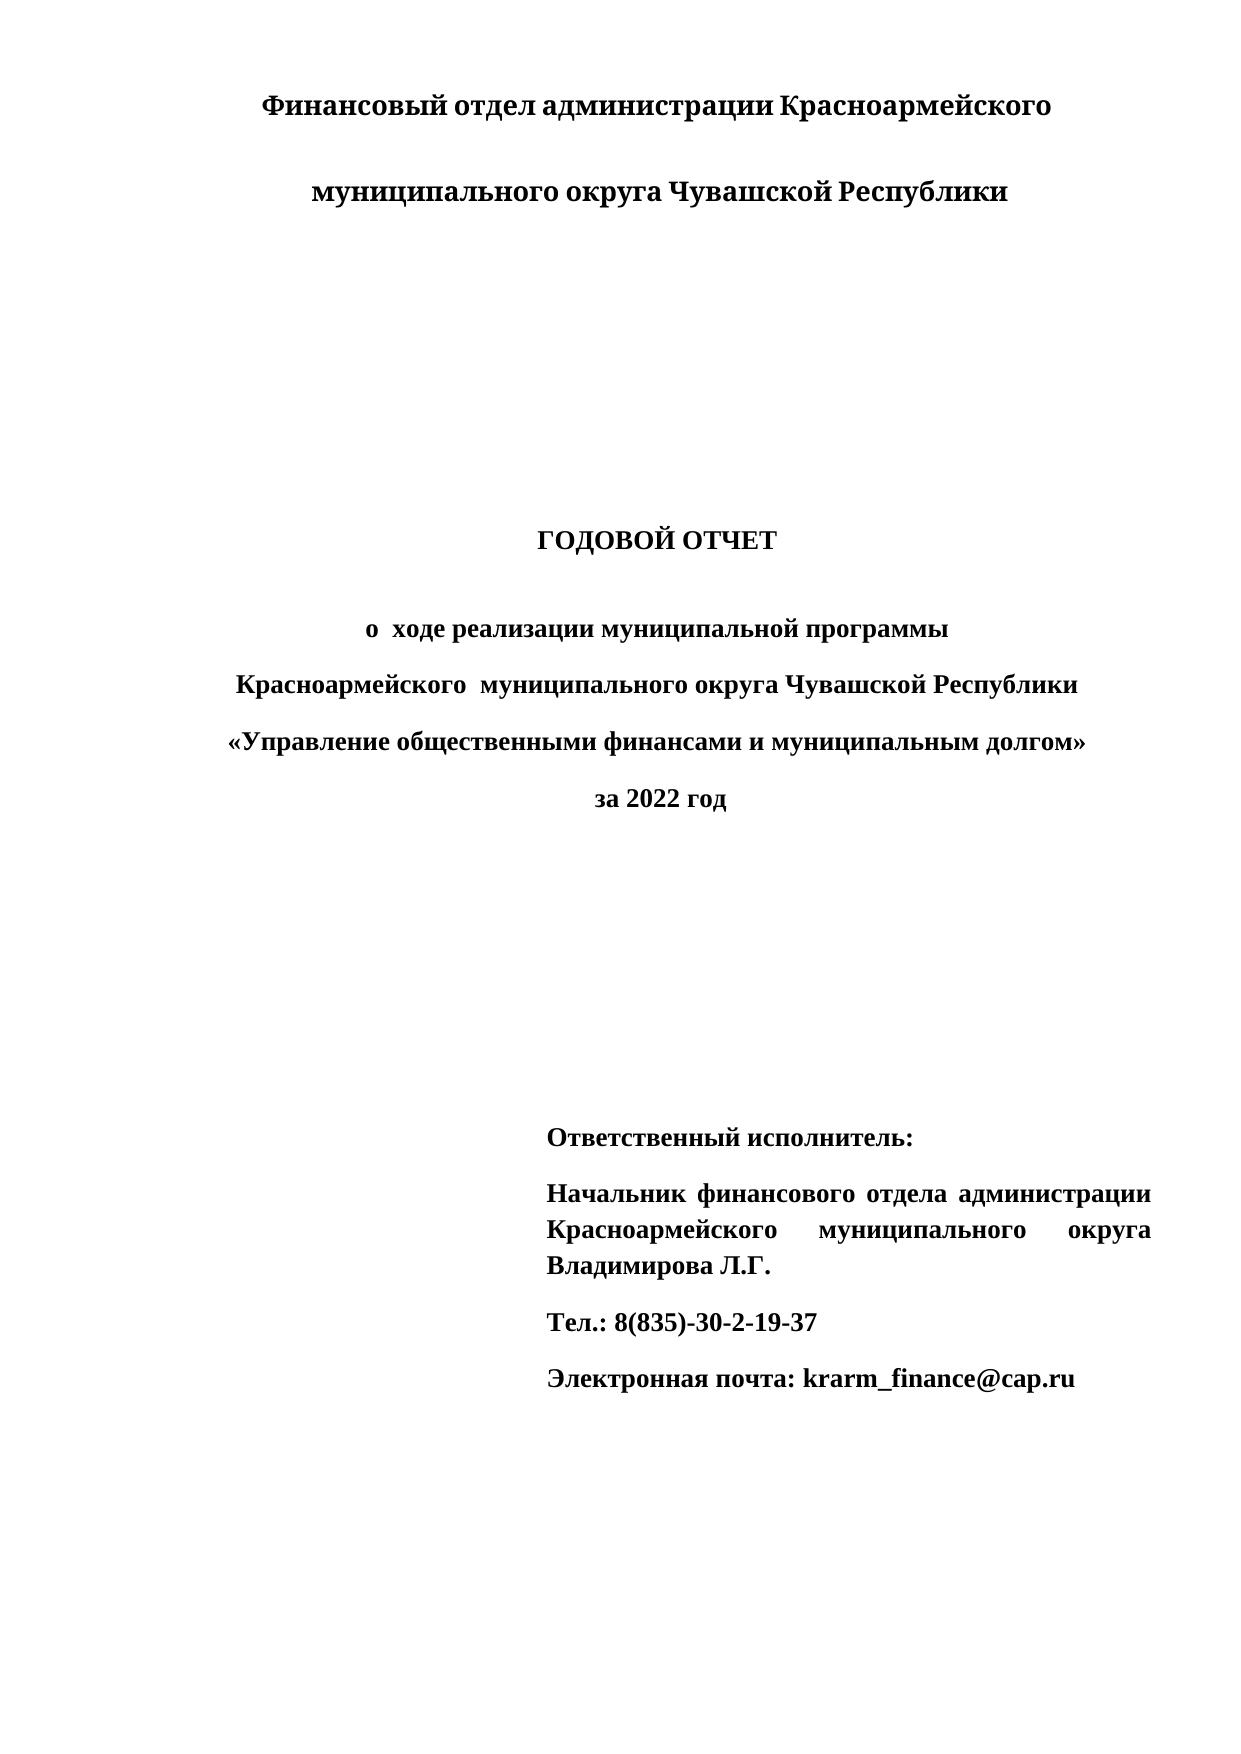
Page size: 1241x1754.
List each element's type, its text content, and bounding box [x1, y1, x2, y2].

text ГОДОВОЙ ОТЧЕТ [162, 524, 1152, 555]
subtitle Финансовый отдел администрации Красноармейского [162, 91, 1152, 122]
text Электронная почта: krarm_finance@cap.ru [546, 1362, 1152, 1393]
text о ходе реализации муниципальной программы [162, 612, 1152, 643]
text за 2022 год [162, 782, 1152, 813]
text Ответственный исполнитель: [546, 1121, 1152, 1152]
text Тел.: 8(835)-30-2-19-37 [546, 1306, 1152, 1337]
text «Управление общественными финансами и муниципальным долгом» [162, 725, 1152, 756]
text Начальник финансового отдела администрации Красноармейского муниципального округа Владимирова Л.Г. [546, 1178, 1152, 1280]
text Красноармейского муниципального округа Чувашской Республики [162, 668, 1152, 700]
subtitle муниципального округа Чувашской Республики [162, 177, 1152, 208]
